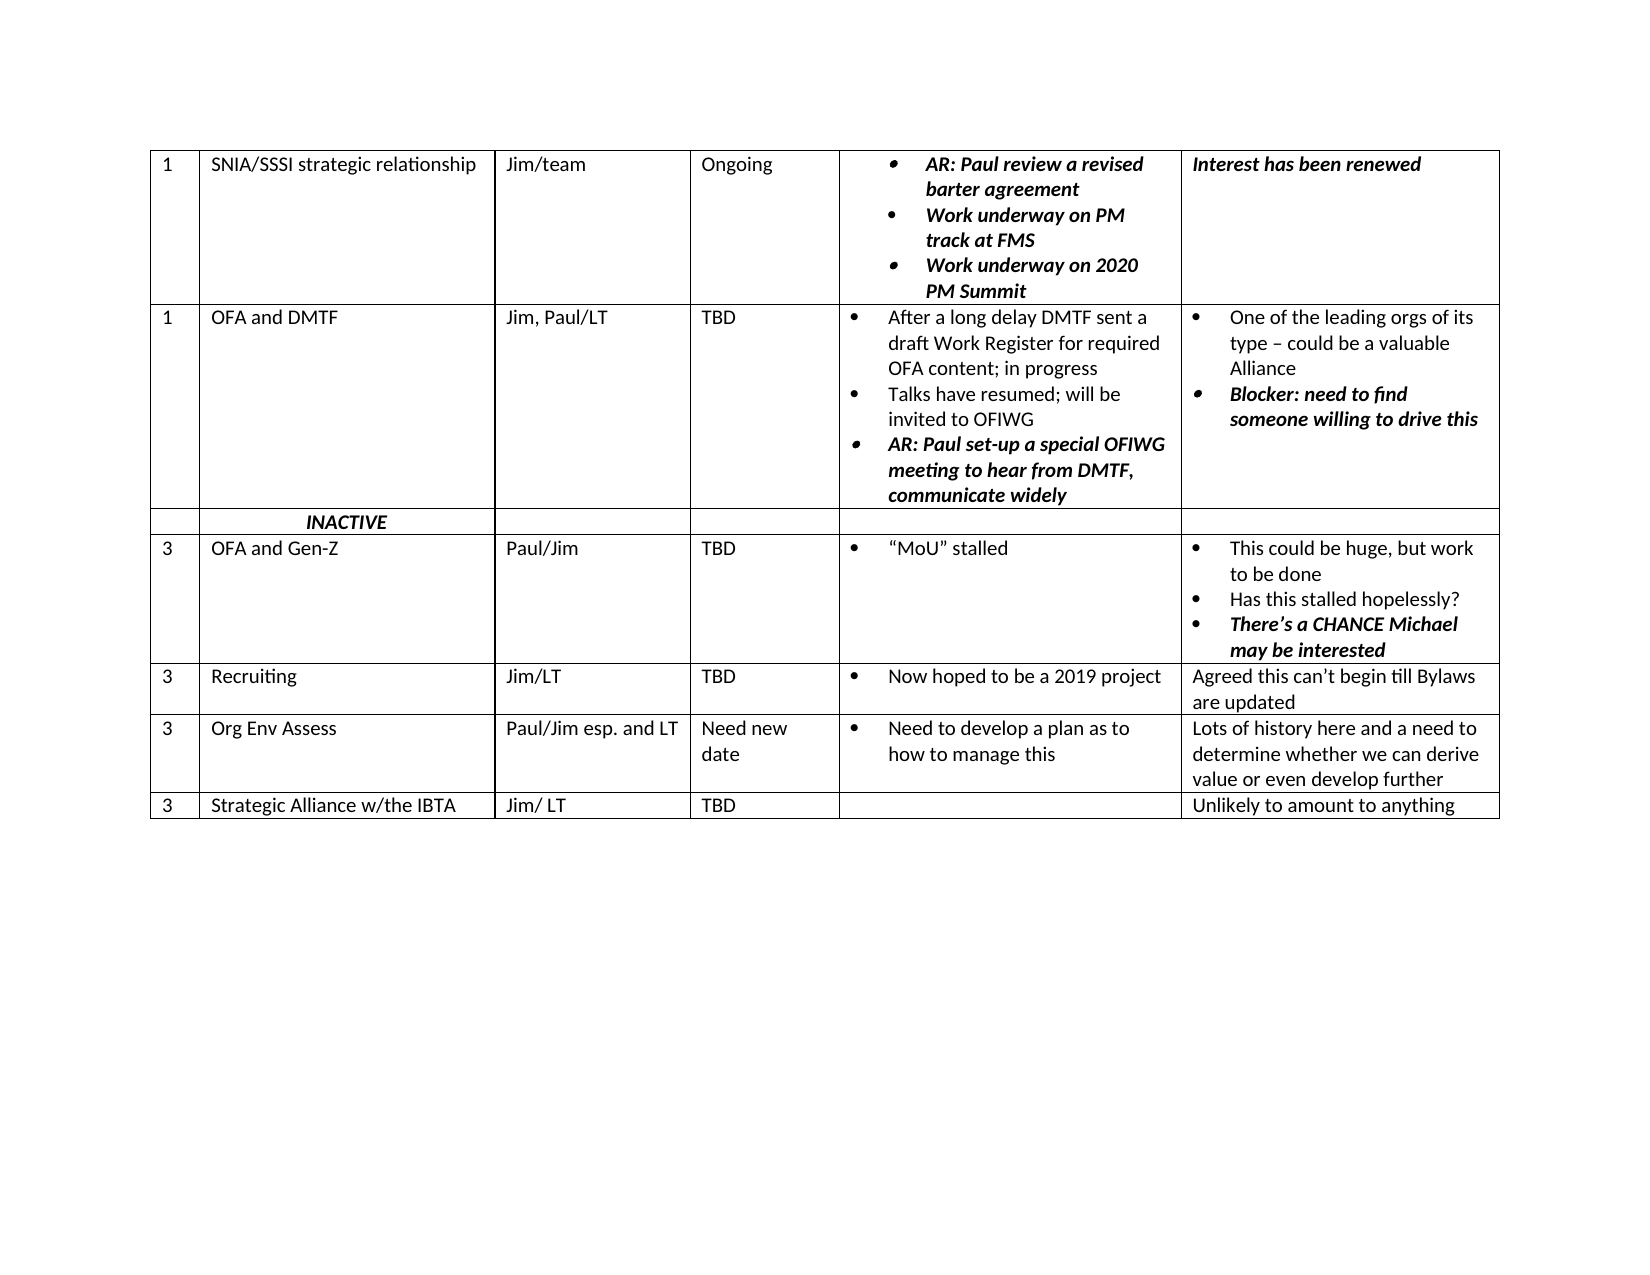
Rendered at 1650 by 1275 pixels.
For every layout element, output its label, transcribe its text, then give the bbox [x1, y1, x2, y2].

table_cell [151, 509, 199, 534]
table_cell 3 [151, 535, 199, 662]
table_cell “MoU” stalled [840, 535, 1181, 662]
table_cell [840, 509, 1181, 534]
table_cell OFA and DMTF [200, 305, 494, 508]
table_cell TBD [691, 535, 839, 662]
table_cell TBD [691, 664, 839, 714]
table_cell [1182, 509, 1499, 534]
table_cell Need to develop a plan as to how to manage this [840, 715, 1181, 792]
table_cell [840, 793, 1181, 818]
table_cell One of the leading orgs of its type – could be a valuable Alliance Blocker: need to find someone willing to drive this [1182, 305, 1499, 508]
table_cell Org Env Assess [200, 715, 494, 792]
table_cell 3 [151, 793, 199, 818]
table_cell Strategic Alliance w/the IBTA [200, 793, 494, 818]
table_cell 1 [151, 151, 199, 303]
table_cell Paul/Jim [496, 535, 690, 662]
table_cell 3 [151, 715, 199, 792]
table_cell AR: Paul review a revised barter agreement Work underway on PM track at FMS Work underway on 2020 PM Summit [840, 151, 1181, 303]
table_cell After a long delay DMTF sent a draft Work Register for required OFA content; in progress Talks have resumed; will be invited to OFIWG AR: Paul set-up a special OFIWG meeting to hear from DMTF, communicate widely [840, 305, 1181, 508]
table_cell Recruiting [200, 664, 494, 714]
table_cell Interest has been renewed [1182, 151, 1499, 303]
table_cell [496, 509, 690, 534]
table_cell Jim/LT [496, 664, 690, 714]
table_cell Paul/Jim esp. and LT [496, 715, 690, 792]
table_cell [691, 509, 839, 534]
table_cell INACTIVE [200, 509, 494, 534]
table_cell Now hoped to be a 2019 project [840, 664, 1181, 714]
table_cell TBD [691, 305, 839, 508]
table_cell Unlikely to amount to anything [1182, 793, 1499, 818]
table_cell 3 [151, 664, 199, 714]
table_cell Jim/team [496, 151, 690, 303]
table_cell Lots of history here and a need to determine whether we can derive value or even develop further [1182, 715, 1499, 792]
table_cell Agreed this can’t begin till Bylaws are updated [1182, 664, 1499, 714]
table_cell 1 [151, 305, 199, 508]
table_cell SNIA/SSSI strategic relationship [200, 151, 494, 303]
table_cell This could be huge, but work to be done Has this stalled hopelessly? There’s a CHANCE Michael may be interested [1182, 535, 1499, 662]
table_cell Jim, Paul/LT [496, 305, 690, 508]
table_cell Jim/ LT [496, 793, 690, 818]
table_cell Need new date [691, 715, 839, 792]
table_cell TBD [691, 793, 839, 818]
table_cell OFA and Gen-Z [200, 535, 494, 662]
table_cell Ongoing [691, 151, 839, 303]
